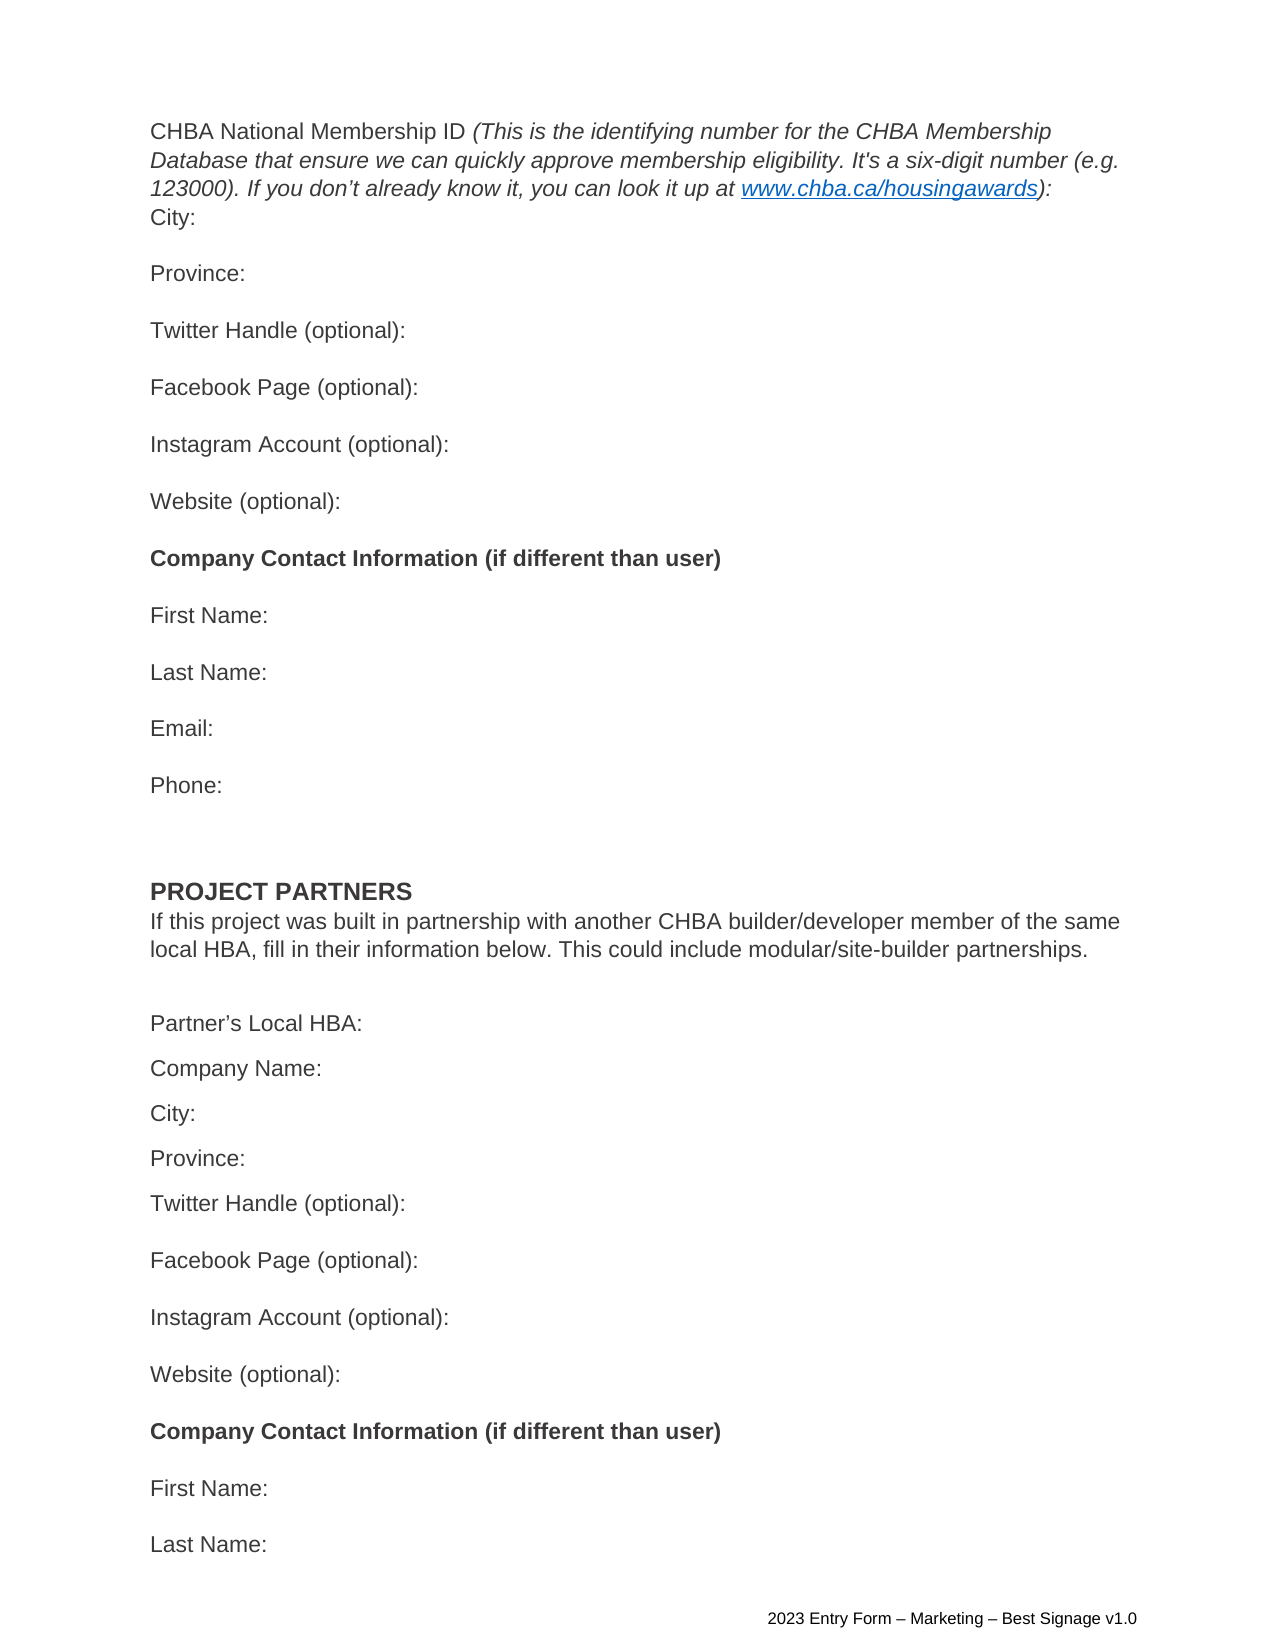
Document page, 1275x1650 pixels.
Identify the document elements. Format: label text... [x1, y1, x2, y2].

text Last Name: [150, 658, 1137, 685]
text Facebook Page (optional): [150, 374, 1137, 401]
text Website (optional): [150, 1361, 1137, 1387]
text Company Contact Information (if different than user) [150, 545, 1137, 571]
text City: [150, 1100, 1137, 1126]
text Phone: [150, 772, 1137, 799]
text Twitter Handle (optional): [150, 1190, 1137, 1216]
text Company Name: [150, 1055, 1137, 1081]
text CHBA National Membership ID (This is the identifying number for the CHBA Membership Database that ensure we can quickly approve membership eligibility. It's a six-digit number (e.g. 123000). If you don’t already know it, you can look it up at www.chba.ca/housingawards): [150, 118, 1137, 201]
text PROJECT PARTNERS If this project was built in partnership with another CHBA builder/developer member of the same local HBA, fill in their information below. This could include modular/site-builder partnerships. [150, 877, 1137, 962]
text Website (optional): [150, 488, 1137, 514]
text First Name: [150, 602, 1137, 628]
text Province: [150, 260, 1137, 287]
text Instagram Account (optional): [150, 431, 1137, 457]
text City: [150, 203, 1137, 230]
text First Name: [150, 1474, 1137, 1501]
text Facebook Page (optional): [150, 1247, 1137, 1273]
text Instagram Account (optional): [150, 1304, 1137, 1330]
text Partner’s Local HBA: [150, 1010, 1137, 1036]
text Company Contact Information (if different than user) [150, 1418, 1137, 1444]
text Province: [150, 1145, 1137, 1171]
text Last Name: [150, 1531, 1137, 1558]
text Twitter Handle (optional): [150, 317, 1137, 344]
text Email: [150, 715, 1137, 742]
